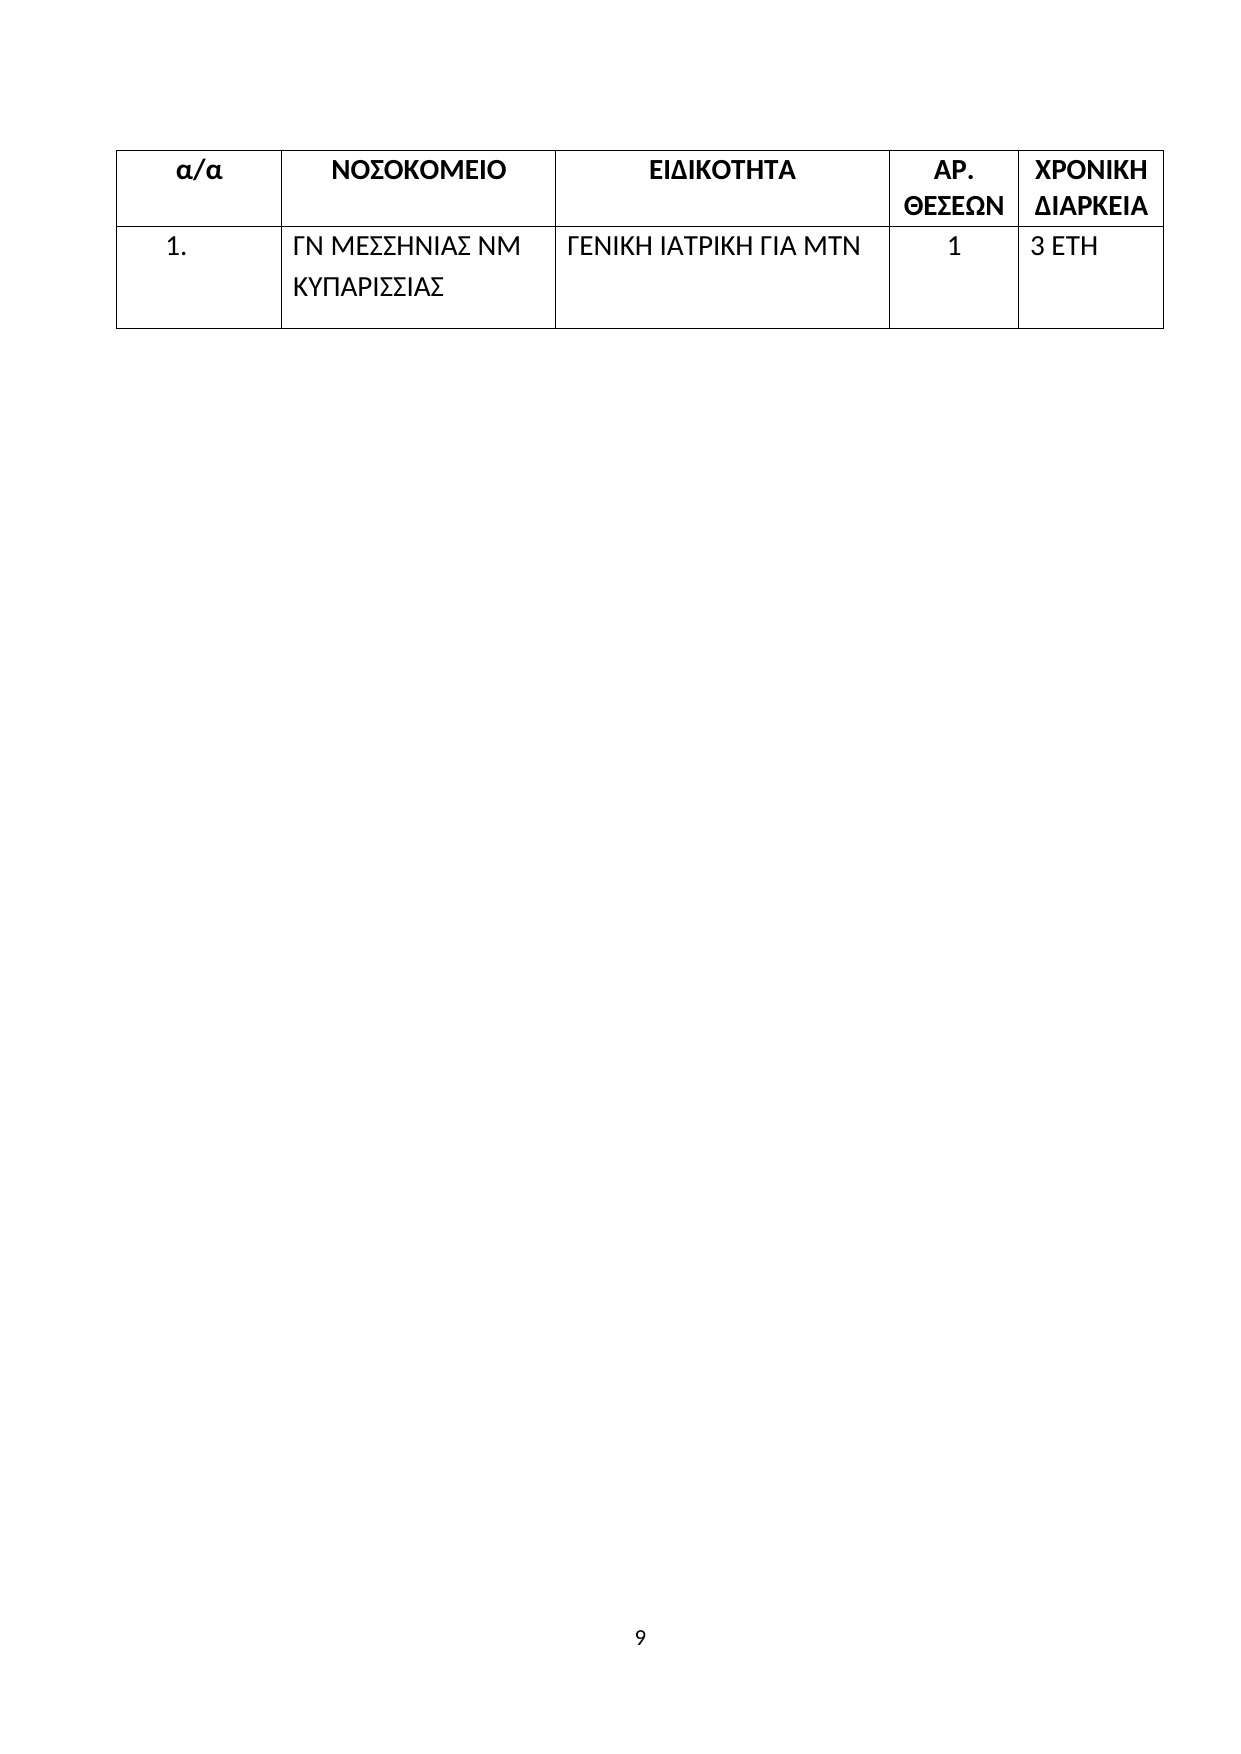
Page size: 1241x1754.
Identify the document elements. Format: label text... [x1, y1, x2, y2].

table_cell [117, 227, 281, 328]
table_cell 3 ΈΤΗ [1019, 227, 1163, 328]
table_header ΝΟΣΟΚΟΜΕΙΟ [282, 151, 555, 226]
table_header ΧΡΟΝΙΚΗ ΔΙΑΡΚΕΙΑ [1019, 151, 1163, 226]
table_header ΕΙΔΙΚΟΤΗΤΑ [556, 151, 889, 226]
table_cell ΓΕΝΙΚΗ ΙΑΤΡΙΚΗ ΓΙΑ ΜΤΝ [556, 227, 889, 328]
table_cell ΓΝ ΜΕΣΣΗΝΙΑΣ ΝΜ ΚΥΠΑΡΙΣΣΙΑΣ [282, 227, 555, 328]
table_header ΑΡ. ΘΕΣΕΩΝ [890, 151, 1018, 226]
table_cell 1 [890, 227, 1018, 328]
table_header α/α [117, 151, 281, 226]
